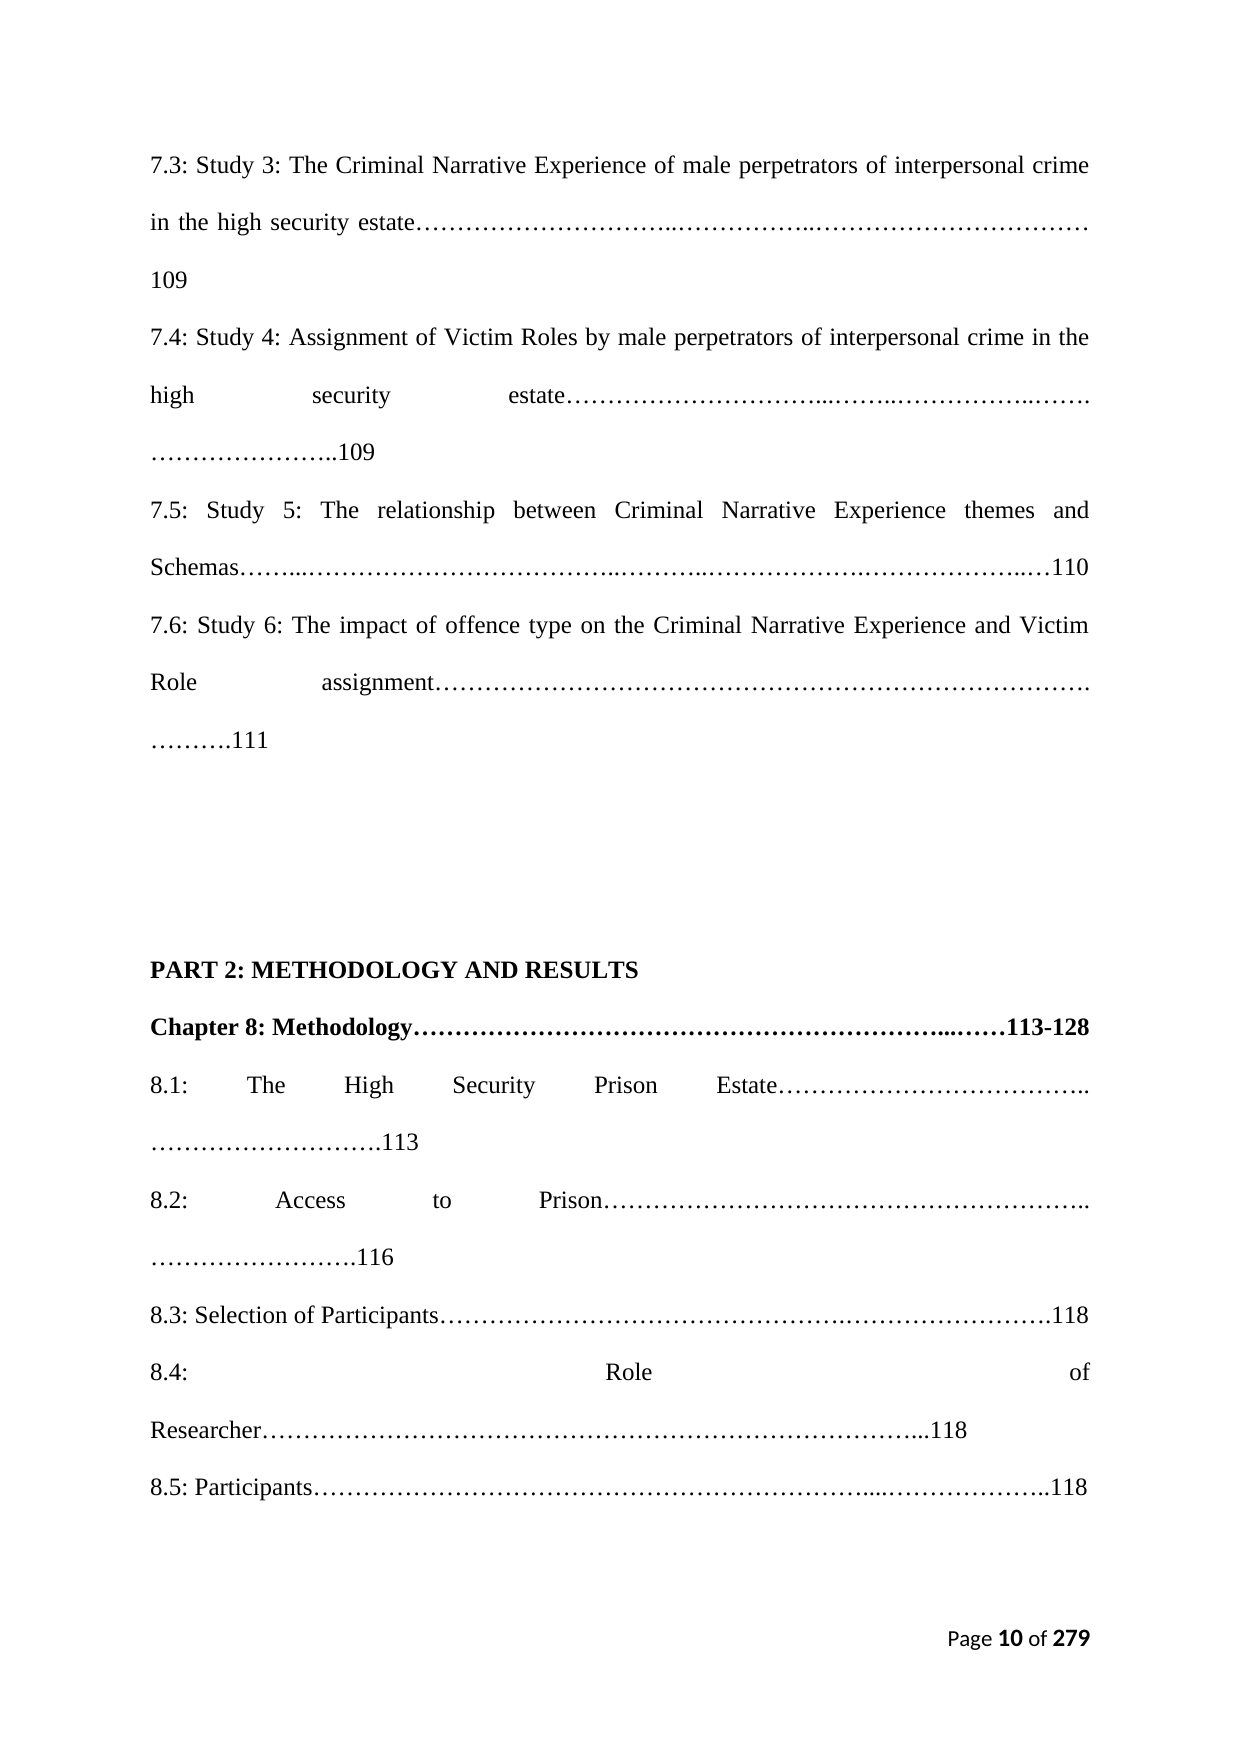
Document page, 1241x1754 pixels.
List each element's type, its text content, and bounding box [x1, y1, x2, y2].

text Chapter 8: Methodology………………………………………………………...……113-128 [150, 1012, 1090, 1041]
text 8.2: Access to Prison…………………………………………………..…………………….116 [150, 1185, 1090, 1271]
text 7.6: Study 6: The impact of offence type on the Criminal Narrative Experience and Victim Role assignment…………………………………………………………………….……….111 [150, 610, 1090, 754]
text 7.4: Study 4: Assignment of Victim Roles by male perpetrators of interpersonal crime in the high security estate…………………………...……..……………..…….…………………..109 [150, 322, 1090, 466]
text 8.5: Participants…………………………………………………………....………………..118 [150, 1472, 1090, 1501]
text 8.4: Role of Researcher……………………………………………………………………...118 [150, 1357, 1090, 1444]
text PART 2: METHODOLOGY AND RESULTS [150, 955, 1090, 984]
text 7.3: Study 3: The Criminal Narrative Experience of male perpetrators of interpersonal crime in the high security estate…………………………..……………..……………………………109 [150, 150, 1090, 294]
text 8.1: The High Security Prison Estate………………………………..……………………….113 [150, 1070, 1090, 1156]
text 8.3: Selection of Participants………………………………………….…………………….118 [150, 1300, 1090, 1329]
text 7.5: Study 5: The relationship between Criminal Narrative Experience themes and Schemas……...………………………………..………..……………….………………..…110 [150, 495, 1090, 581]
